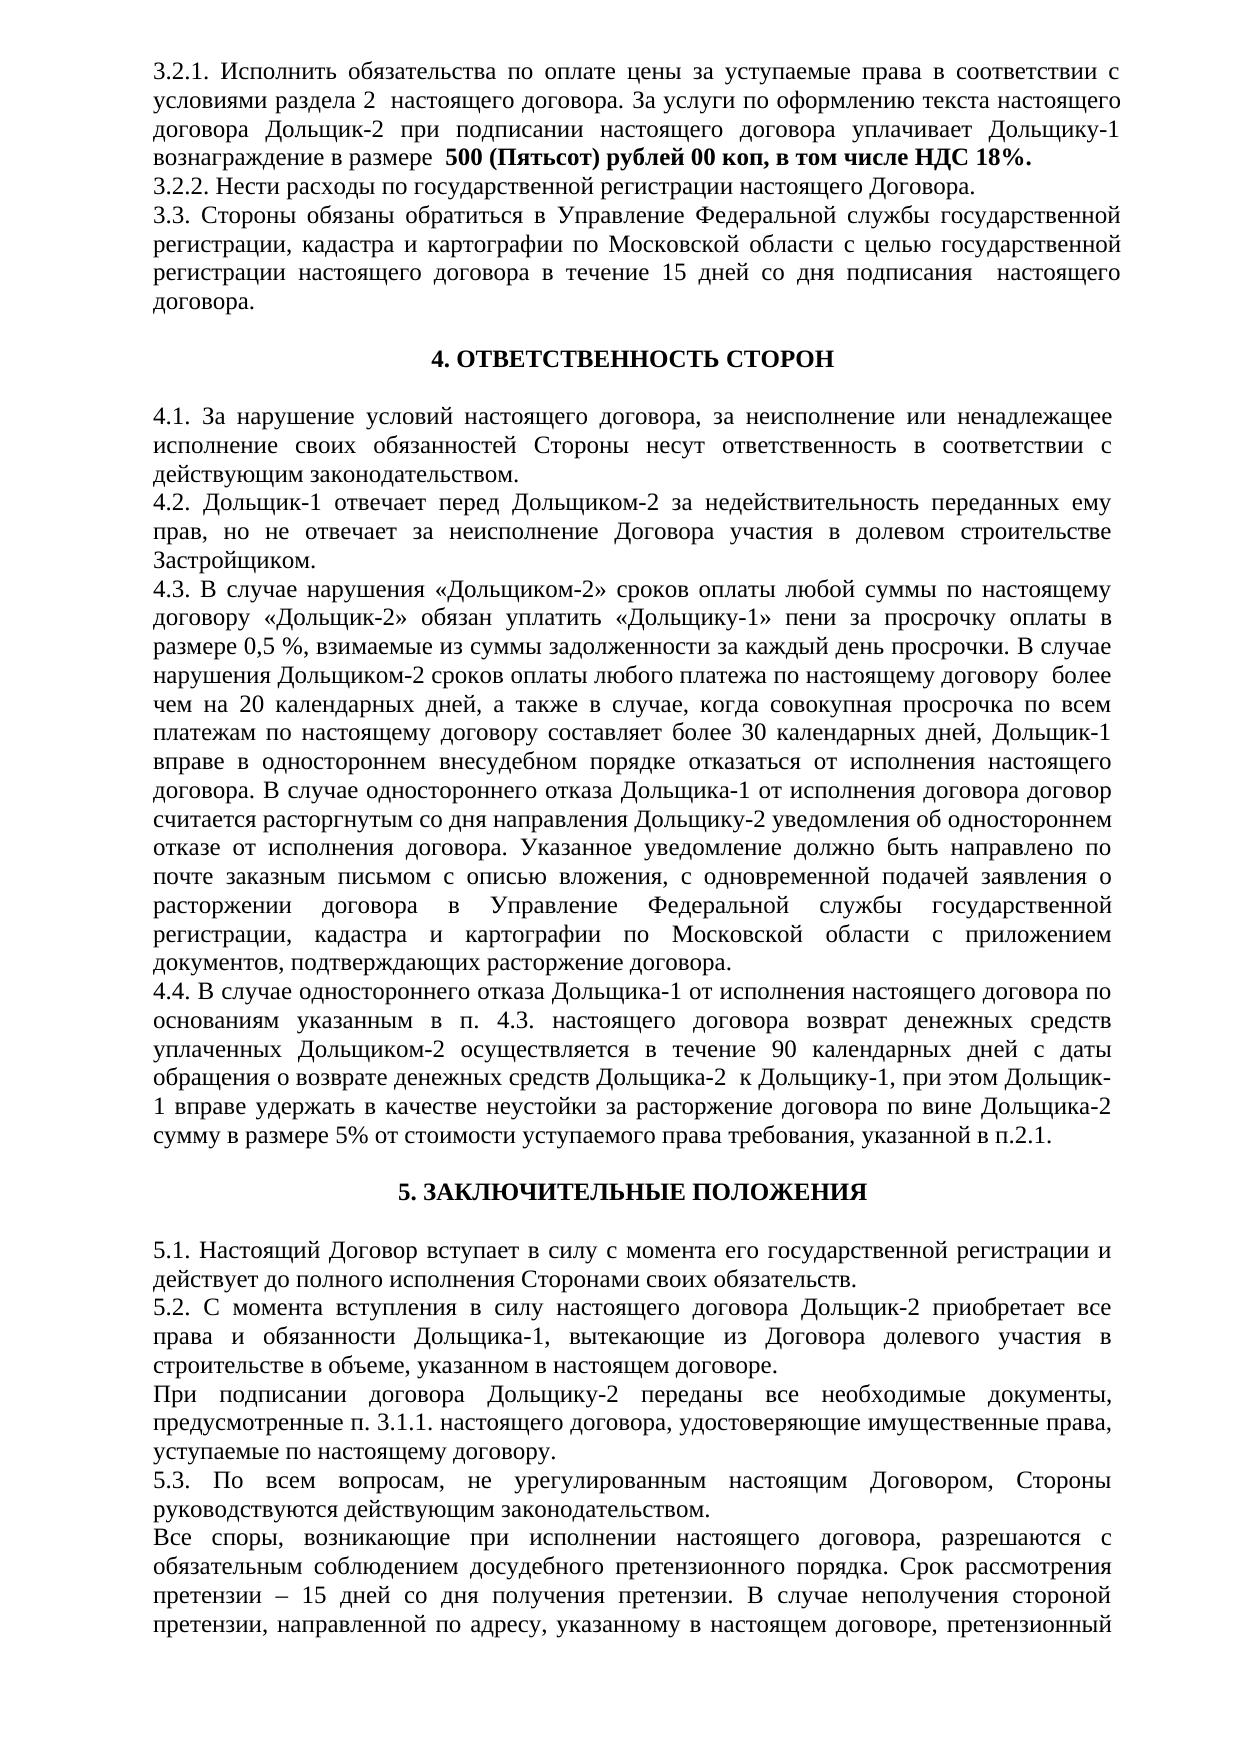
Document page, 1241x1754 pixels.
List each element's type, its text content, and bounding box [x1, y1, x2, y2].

text 5.3. По всем вопросам, не урегулированным настоящим Договором, Стороны руководствуются действующим законодательством. [153, 1465, 1113, 1522]
text При подписании договора Дольщику-2 переданы все необходимые документы, предусмотренные п. 3.1.1. настоящего договора, удостоверяющие имущественные права, уступаемые по настоящему договору. [153, 1379, 1113, 1465]
text 5.2. С момента вступления в силу настоящего договора Дольщик-2 приобретает все права и обязанности Дольщика-1, вытекающие из Договора долевого участия в строительстве в объеме, указанном в настоящем договоре. [153, 1292, 1113, 1379]
text 4.2. Дольщик-1 отвечает перед Дольщиком-2 за недействительность переданных ему прав, но не отвечает за неисполнение Договора участия в долевом строительстве Застройщиком. [153, 487, 1113, 574]
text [153, 1522, 1113, 1637]
text 3.3. Стороны обязаны обратиться в Управление Федеральной службы государственной регистрации, кадастра и картографии по Московской области с целью государственной регистрации настоящего договора в течение 15 дней со дня подписания настоящего договора. [153, 200, 1121, 315]
text 4. ОТВЕТСТВЕННОСТЬ СТОРОН [153, 344, 1113, 372]
text 3.2.1. Исполнить обязательства по оплате цены за уступаемые права в соответствии с условиями раздела 2 настоящего договора. За услуги по оформлению текста настоящего договора Дольщик-2 при подписании настоящего договора уплачивает Дольщику-1 вознаграждение в размере 500 (Пятьсот) рублей 00 коп, в том числе НДС 18%. [153, 56, 1121, 171]
text 5.1. Настоящий Договор вступает в силу с момента его государственной регистрации и действует до полного исполнения Сторонами своих обязательств. [153, 1235, 1113, 1292]
text 5. ЗАКЛЮЧИТЕЛЬНЫЕ ПОЛОЖЕНИЯ [153, 1177, 1113, 1206]
text 4.3. В случае нарушения «Дольщиком-2» сроков оплаты любой суммы по настоящему договору «Дольщик-2» обязан уплатить «Дольщику-1» пени за просрочку оплаты в размере 0,5 %, взимаемые из суммы задолженности за каждый день просрочки. В случае нарушения Дольщиком-2 сроков оплаты любого платежа по настоящему договору более чем на 20 календарных дней, а также в случае, когда совокупная просрочка по всем платежам по настоящему договору составляет более 30 календарных дней, Дольщик-1 вправе в одностороннем внесудебном порядке отказаться от исполнения настоящего договора. В случае одностороннего отказа Дольщика-1 от исполнения договора договор считается расторгнутым со дня направления Дольщику-2 уведомления об одностороннем отказе от исполнения договора. Указанное уведомление должно быть направлено по почте заказным письмом с описью вложения, с одновременной подачей заявления о расторжении договора в Управление Федеральной службы государственной регистрации, кадастра и картографии по Московской области с приложением документов, подтверждающих расторжение договора. [153, 574, 1113, 976]
text 4.1. За нарушение условий настоящего договора, за неисполнение или ненадлежащее исполнение своих обязанностей Стороны несут ответственность в соответствии с действующим законодательством. [153, 401, 1113, 487]
text 4.4. В случае одностороннего отказа Дольщика-1 от исполнения настоящего договора по основаниям указанным в п. 4.3. настоящего договора возврат денежных средств уплаченных Дольщиком-2 осуществляется в течение 90 календарных дней с даты обращения о возврате денежных средств Дольщика-2 к Дольщику-1, при этом Дольщик-1 вправе удержать в качестве неустойки за расторжение договора по вине Дольщика-2 сумму в размере 5% от стоимости уступаемого права требования, указанной в п.2.1. [153, 976, 1113, 1149]
text 3.2.2. Нести расходы по государственной регистрации настоящего Договора. [153, 171, 1121, 200]
